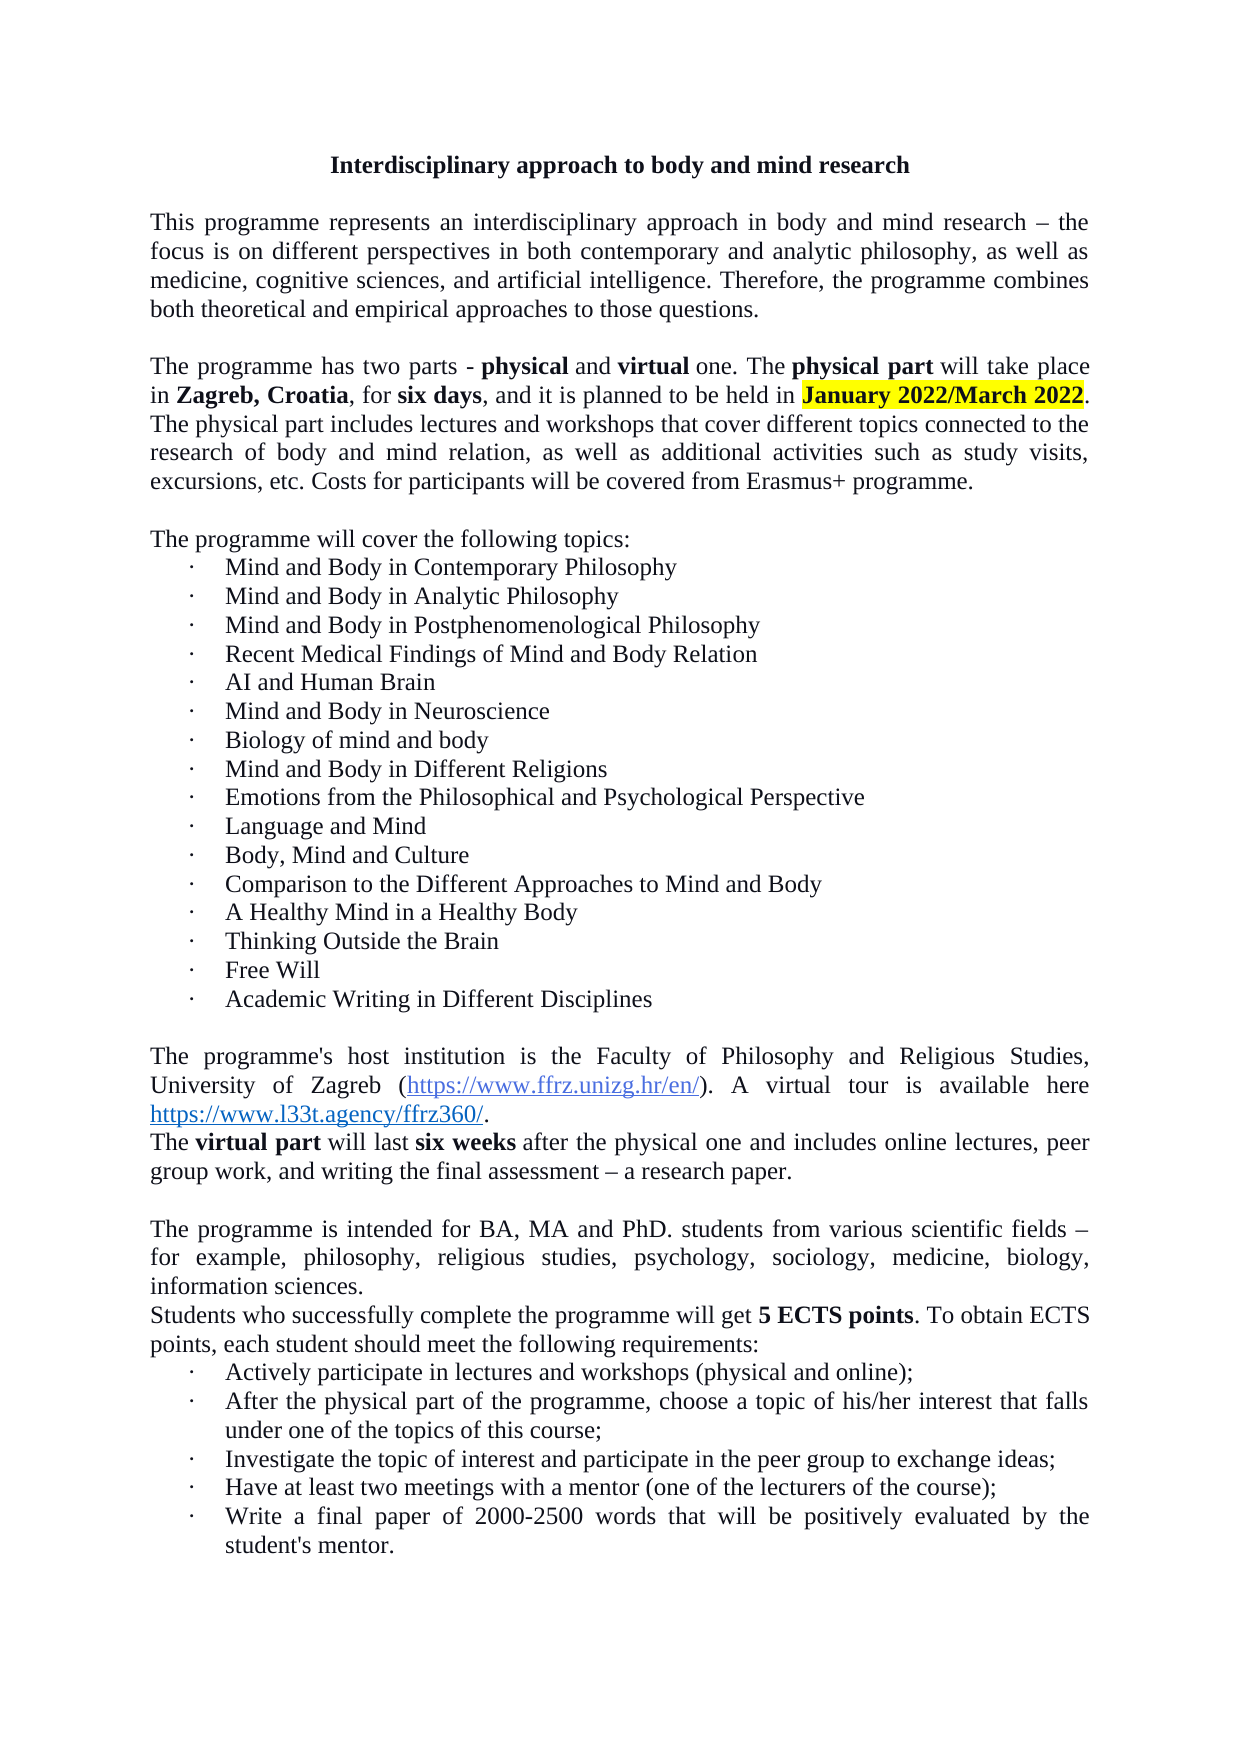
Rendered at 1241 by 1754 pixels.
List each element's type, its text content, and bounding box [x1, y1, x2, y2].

text The programme has two parts - physical and virtual one. The physical part will take place in Zagreb, Croatia, for six days, and it is planned to be held in January 2022/March 2022. The physical part includes lectures and workshops that cover different topics connected to the research of body and mind relation, as well as additional activities such as study visits, excursions, etc. Costs for participants will be covered from Erasmus+ programme. [150, 351, 1090, 495]
list Recent Medical Findings of Mind and Body Relation [187, 639, 1090, 667]
list Have at least two meetings with a mentor (one of the lecturers of the course); [187, 1472, 1090, 1501]
text The programme is intended for BA, MA and PhD. students from various scientific fields – for example, philosophy, religious studies, psychology, sociology, medicine, biology, information sciences. [150, 1214, 1090, 1300]
list Body, Mind and Culture [187, 840, 1090, 869]
list After the physical part of the programme, choose a topic of his/her interest that falls under one of the topics of this course; [187, 1386, 1090, 1444]
text The virtual part will last six weeks after the physical one and includes online lectures, peer group work, and writing the final assessment – a research paper. [150, 1127, 1090, 1185]
text Interdisciplinary approach to body and mind research [150, 150, 1090, 179]
list Mind and Body in Different Religions [187, 754, 1090, 782]
list Academic Writing in Different Disciplines [187, 984, 1090, 1012]
text This programme represents an interdisciplinary approach in body and mind research – the focus is on different perspectives in both contemporary and analytic philosophy, as well as medicine, cognitive sciences, and artificial intelligence. Therefore, the programme combines both theoretical and empirical approaches to those questions. [150, 207, 1090, 322]
list Language and Mind [187, 811, 1090, 840]
list A Healthy Mind in a Healthy Body [187, 897, 1090, 926]
text The programme's host institution is the Faculty of Philosophy and Religious Studies, University of Zagreb (https://www.ffrz.unizg.hr/en/). A virtual tour is available here https://www.l33t.agency/ffrz360/. [150, 1041, 1090, 1127]
list Actively participate in lectures and workshops (physical and online); [187, 1357, 1090, 1386]
list Thinking Outside the Brain [187, 926, 1090, 955]
list Emotions from the Philosophical and Psychological Perspective [187, 782, 1090, 811]
list Mind and Body in Contemporary Philosophy [187, 552, 1090, 581]
list Free Will [187, 955, 1090, 984]
list Write a final paper of 2000-2500 words that will be positively evaluated by the student's mentor. [187, 1501, 1090, 1559]
list Mind and Body in Analytic Philosophy [187, 581, 1090, 610]
text The programme will cover the following topics: [150, 524, 1090, 552]
list Mind and Body in Postphenomenological Philosophy [187, 610, 1090, 639]
list Biology of mind and body [187, 725, 1090, 754]
text Students who successfully complete the programme will get 5 ECTS points. To obtain ECTS points, each student should meet the following requirements: [150, 1300, 1090, 1357]
list AI and Human Brain [187, 667, 1090, 696]
list Investigate the topic of interest and participate in the peer group to exchange ideas; [187, 1444, 1090, 1472]
list Mind and Body in Neuroscience [187, 696, 1090, 725]
list Comparison to the Different Approaches to Mind and Body [187, 869, 1090, 897]
